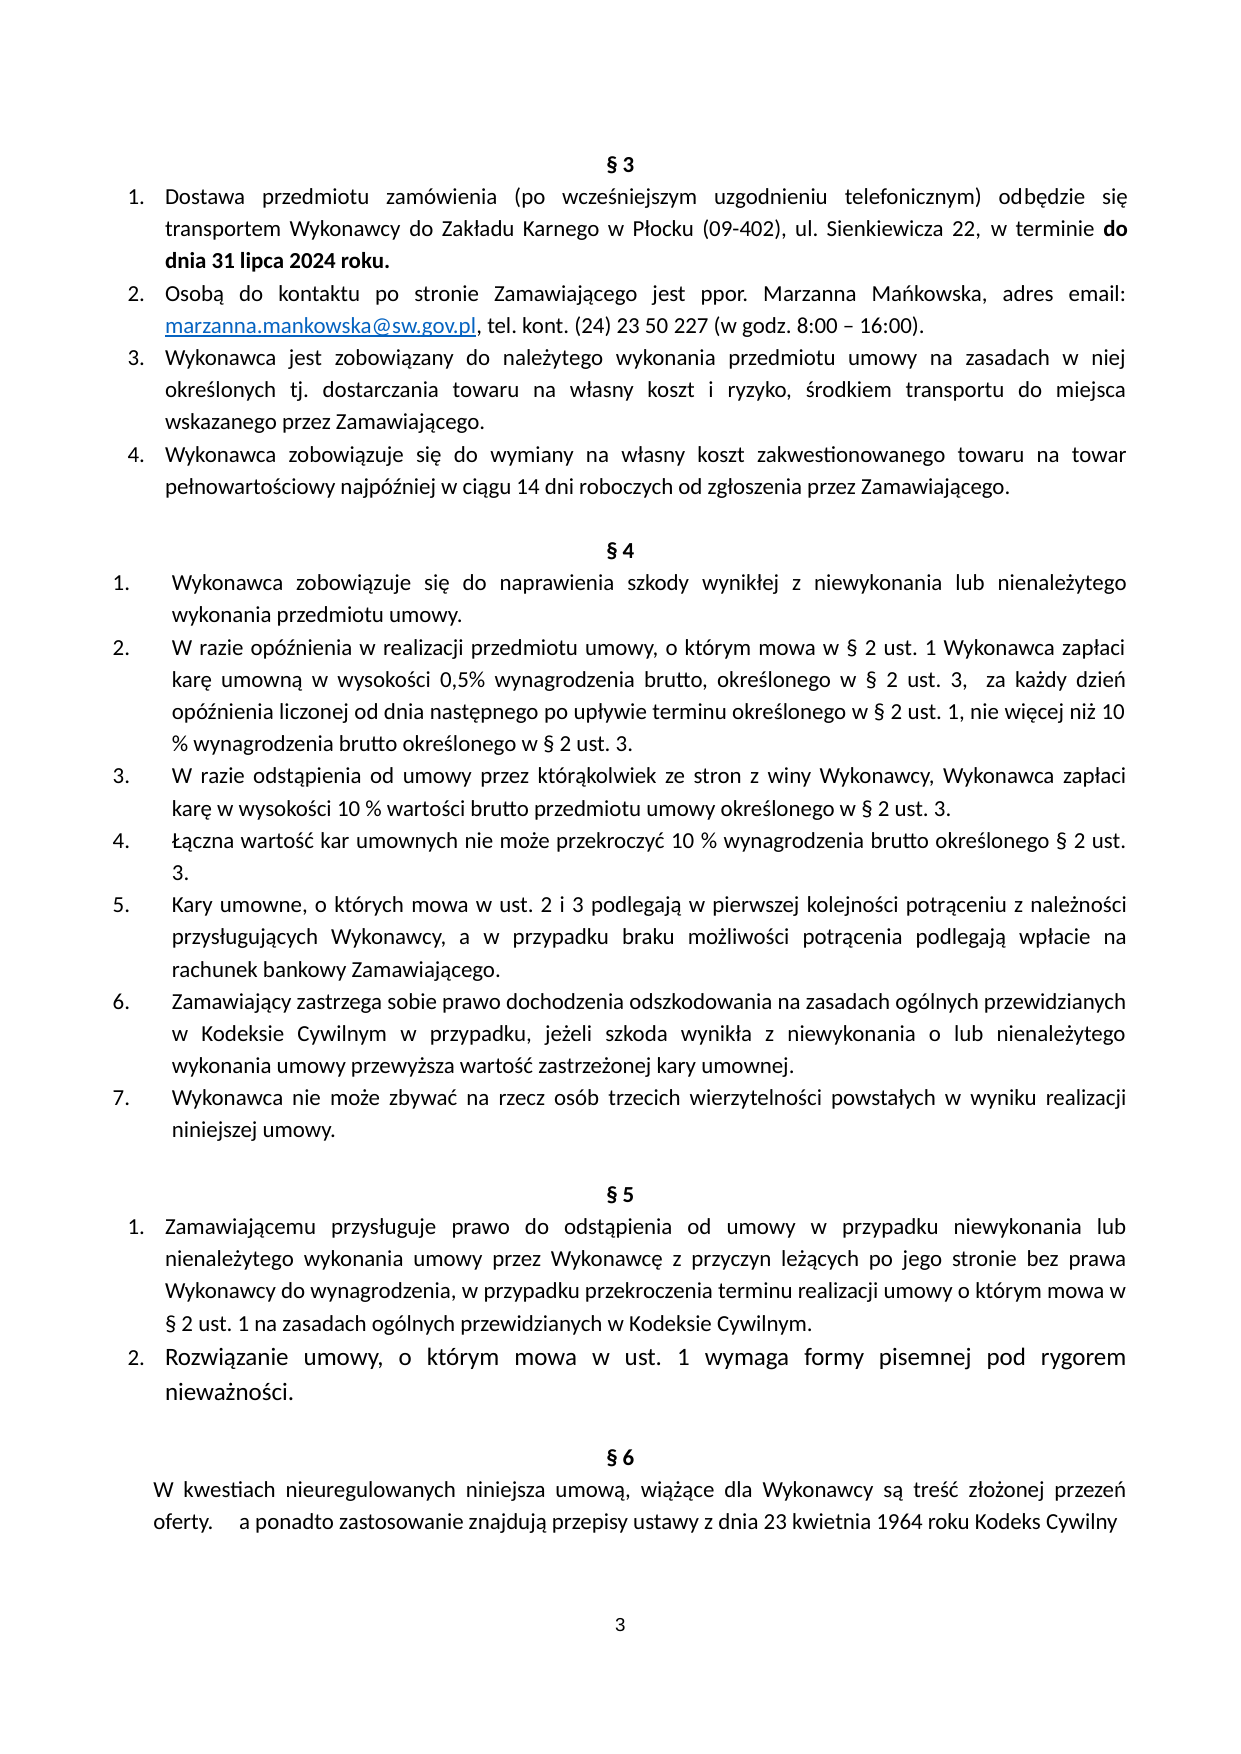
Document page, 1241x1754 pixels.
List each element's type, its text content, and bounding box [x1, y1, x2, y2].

list Łączna wartość kar umownych nie może przekroczyć 10 % wynagrodzenia brutto określonego § 2 ust. 3. [112, 826, 1128, 886]
text § 4 [112, 536, 1128, 564]
list Wykonawca zobowiązuje się do naprawienia szkody wynikłej z niewykonania lub nienależytego wykonania przedmiotu umowy. [112, 568, 1128, 629]
list Osobą do kontaktu po stronie Zamawiającego jest ppor. Marzanna Mańkowska, adres email: marzanna.mankowska@sw.gov.pl, tel. kont. (24) 23 50 227 (w godz. 8:00 – 16:00). [127, 279, 1128, 339]
list Dostawa przedmiotu zamówienia (po wcześniejszym uzgodnieniu telefonicznym) odbędzie się transportem Wykonawcy do Zakładu Karnego w Płocku (09-402), ul. Sienkiewicza 22, w terminie do dnia 31 lipca 2024 roku. [127, 182, 1128, 274]
text W kwestiach nieuregulowanych niniejsza umową, wiążące dla Wykonawcy są treść złożonej przezeń oferty. a ponadto zastosowanie znajdują przepisy ustawy z dnia 23 kwietnia 1964 roku Kodeks Cywilny [153, 1475, 1128, 1536]
list Zamawiający zastrzega sobie prawo dochodzenia odszkodowania na zasadach ogólnych przewidzianych w Kodeksie Cywilnym w przypadku, jeżeli szkoda wynikła z niewykonania o lub nienależytego wykonania umowy przewyższa wartość zastrzeżonej kary umownej. [112, 987, 1128, 1079]
list W razie odstąpienia od umowy przez którąkolwiek ze stron z winy Wykonawcy, Wykonawca zapłaci karę w wysokości 10 % wartości brutto przedmiotu umowy określonego w § 2 ust. 3. [112, 762, 1128, 822]
text § 3 [112, 150, 1128, 178]
list Wykonawca nie może zbywać na rzecz osób trzecich wierzytelności powstałych w wyniku realizacji niniejszej umowy. [112, 1083, 1128, 1144]
list Kary umowne, o których mowa w ust. 2 i 3 podlegają w pierwszej kolejności potrąceniu z należności przysługujących Wykonawcy, a w przypadku braku możliwości potrącenia podlegają wpłacie na rachunek bankowy Zamawiającego. [112, 890, 1128, 983]
text § 5 [112, 1180, 1128, 1208]
list Rozwiązanie umowy, o którym mowa w ust. 1 wymaga formy pisemnej pod rygorem nieważności. [127, 1341, 1128, 1406]
list Wykonawca zobowiązuje się do wymiany na własny koszt zakwestionowanego towaru na towar pełnowartościowy najpóźniej w ciągu 14 dni roboczych od zgłoszenia przez Zamawiającego. [127, 440, 1128, 500]
list W razie opóźnienia w realizacji przedmiotu umowy, o którym mowa w § 2 ust. 1 Wykonawca zapłaci karę umowną w wysokości 0,5% wynagrodzenia brutto, określonego w § 2 ust. 3, za każdy dzień opóźnienia liczonej od dnia następnego po upływie terminu określonego w § 2 ust. 1, nie więcej niż 10 % wynagrodzenia brutto określonego w § 2 ust. 3. [112, 633, 1128, 757]
list Zamawiającemu przysługuje prawo do odstąpienia od umowy w przypadku niewykonania lub nienależytego wykonania umowy przez Wykonawcę z przyczyn leżących po jego stronie bez prawa Wykonawcy do wynagrodzenia, w przypadku przekroczenia terminu realizacji umowy o którym mowa w § 2 ust. 1 na zasadach ogólnych przewidzianych w Kodeksie Cywilnym. [127, 1212, 1128, 1337]
text § 6 [112, 1443, 1128, 1471]
list Wykonawca jest zobowiązany do należytego wykonania przedmiotu umowy na zasadach w niej określonych tj. dostarczania towaru na własny koszt i ryzyko, środkiem transportu do miejsca wskazanego przez Zamawiającego. [127, 343, 1128, 436]
